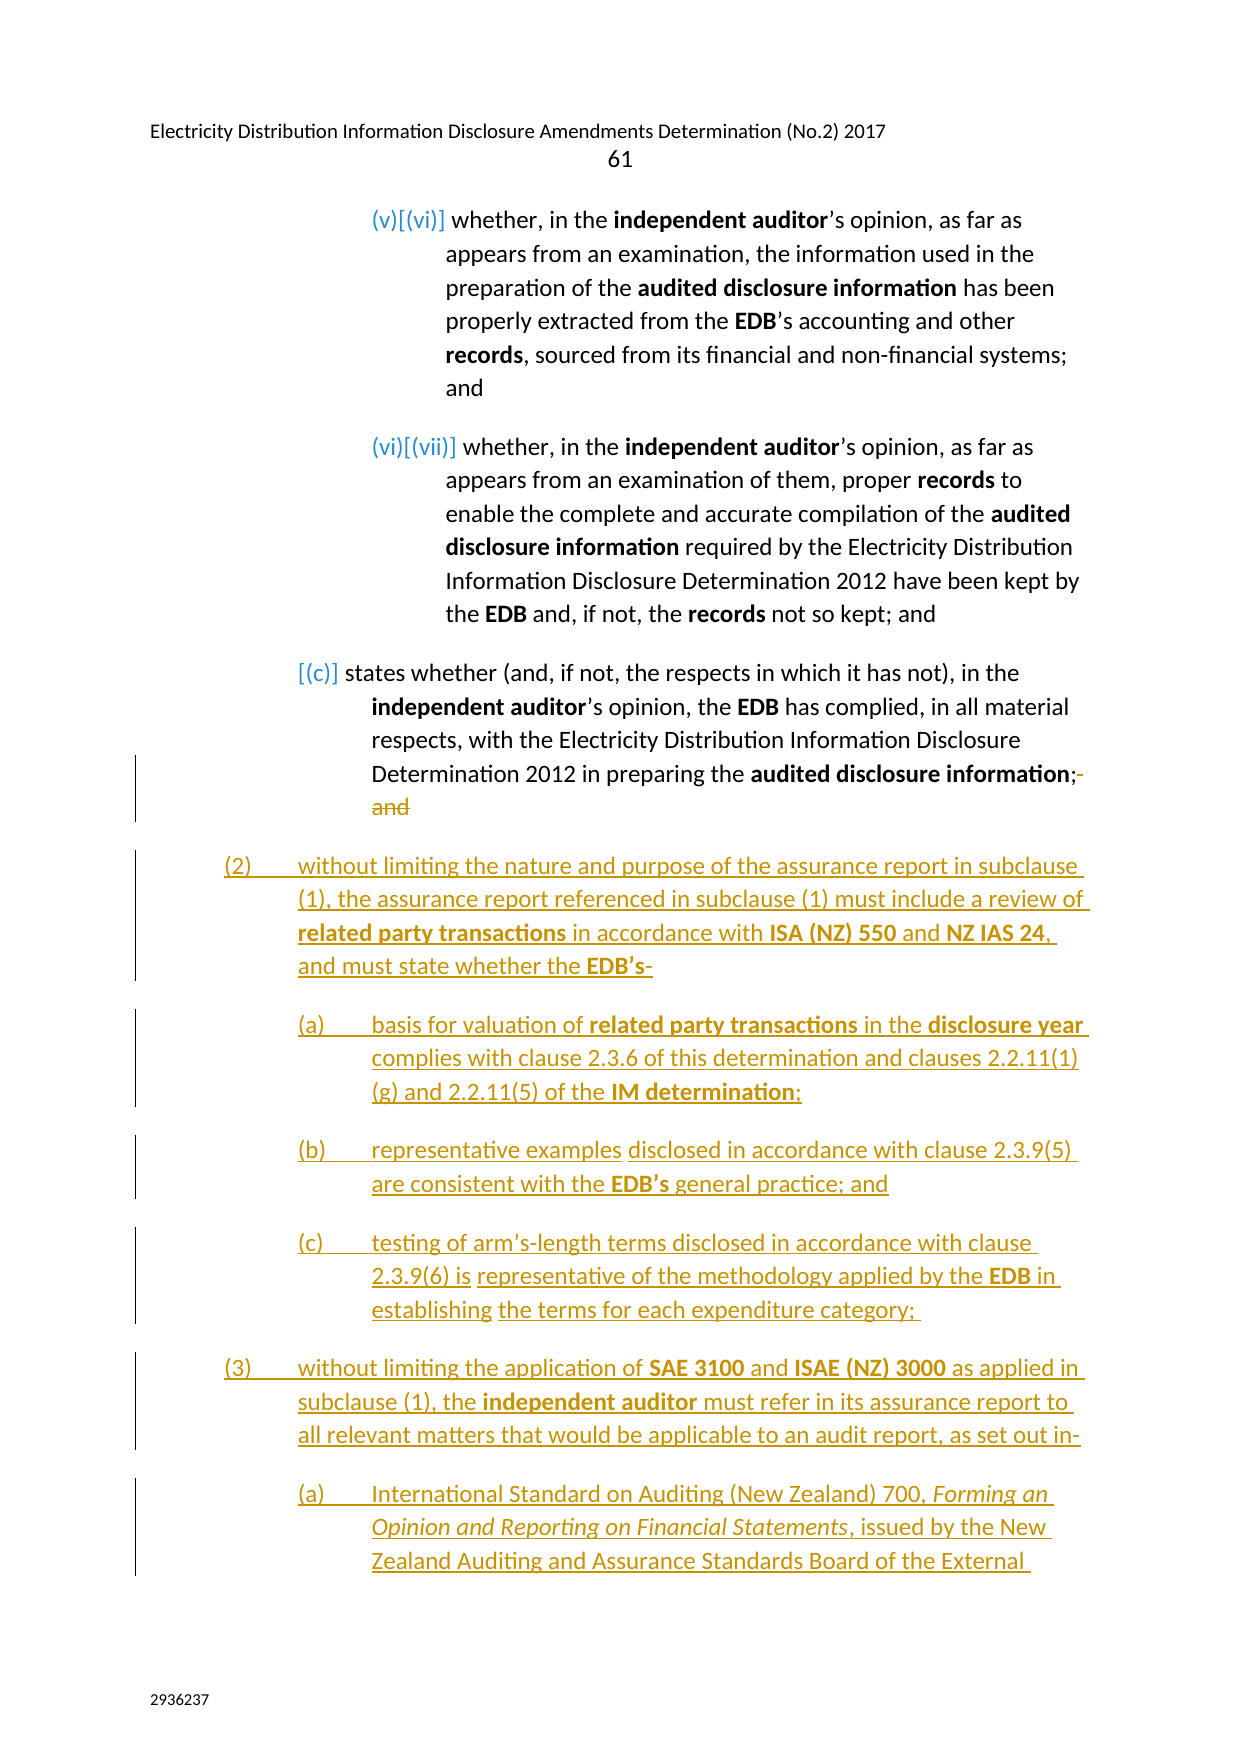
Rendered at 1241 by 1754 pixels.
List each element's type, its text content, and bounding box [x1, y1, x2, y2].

subtitle whether, in the independent auditor’s opinion, as far as appears from an examination, the information used in the preparation of the audited disclosure information has been properly extracted from the EDB’s accounting and other records, sourced from its financial and non-financial systems; and [371, 204, 1090, 403]
subtitle whether, in the independent auditor’s opinion, as far as appears from an examination of them, proper records to enable the complete and accurate compilation of the audited disclosure information required by the Electricity Distribution Information Disclosure Determination 2012 have been kept by the EDB and, if not, the records not so kept; and [371, 431, 1090, 629]
subtitle states whether (and, if not, the respects in which it has not), in the independent auditor’s opinion, the EDB has complied, in all material respects, with the Electricity Distribution Information Disclosure Determination 2012 in preparing the audited disclosure information; [298, 657, 1090, 822]
